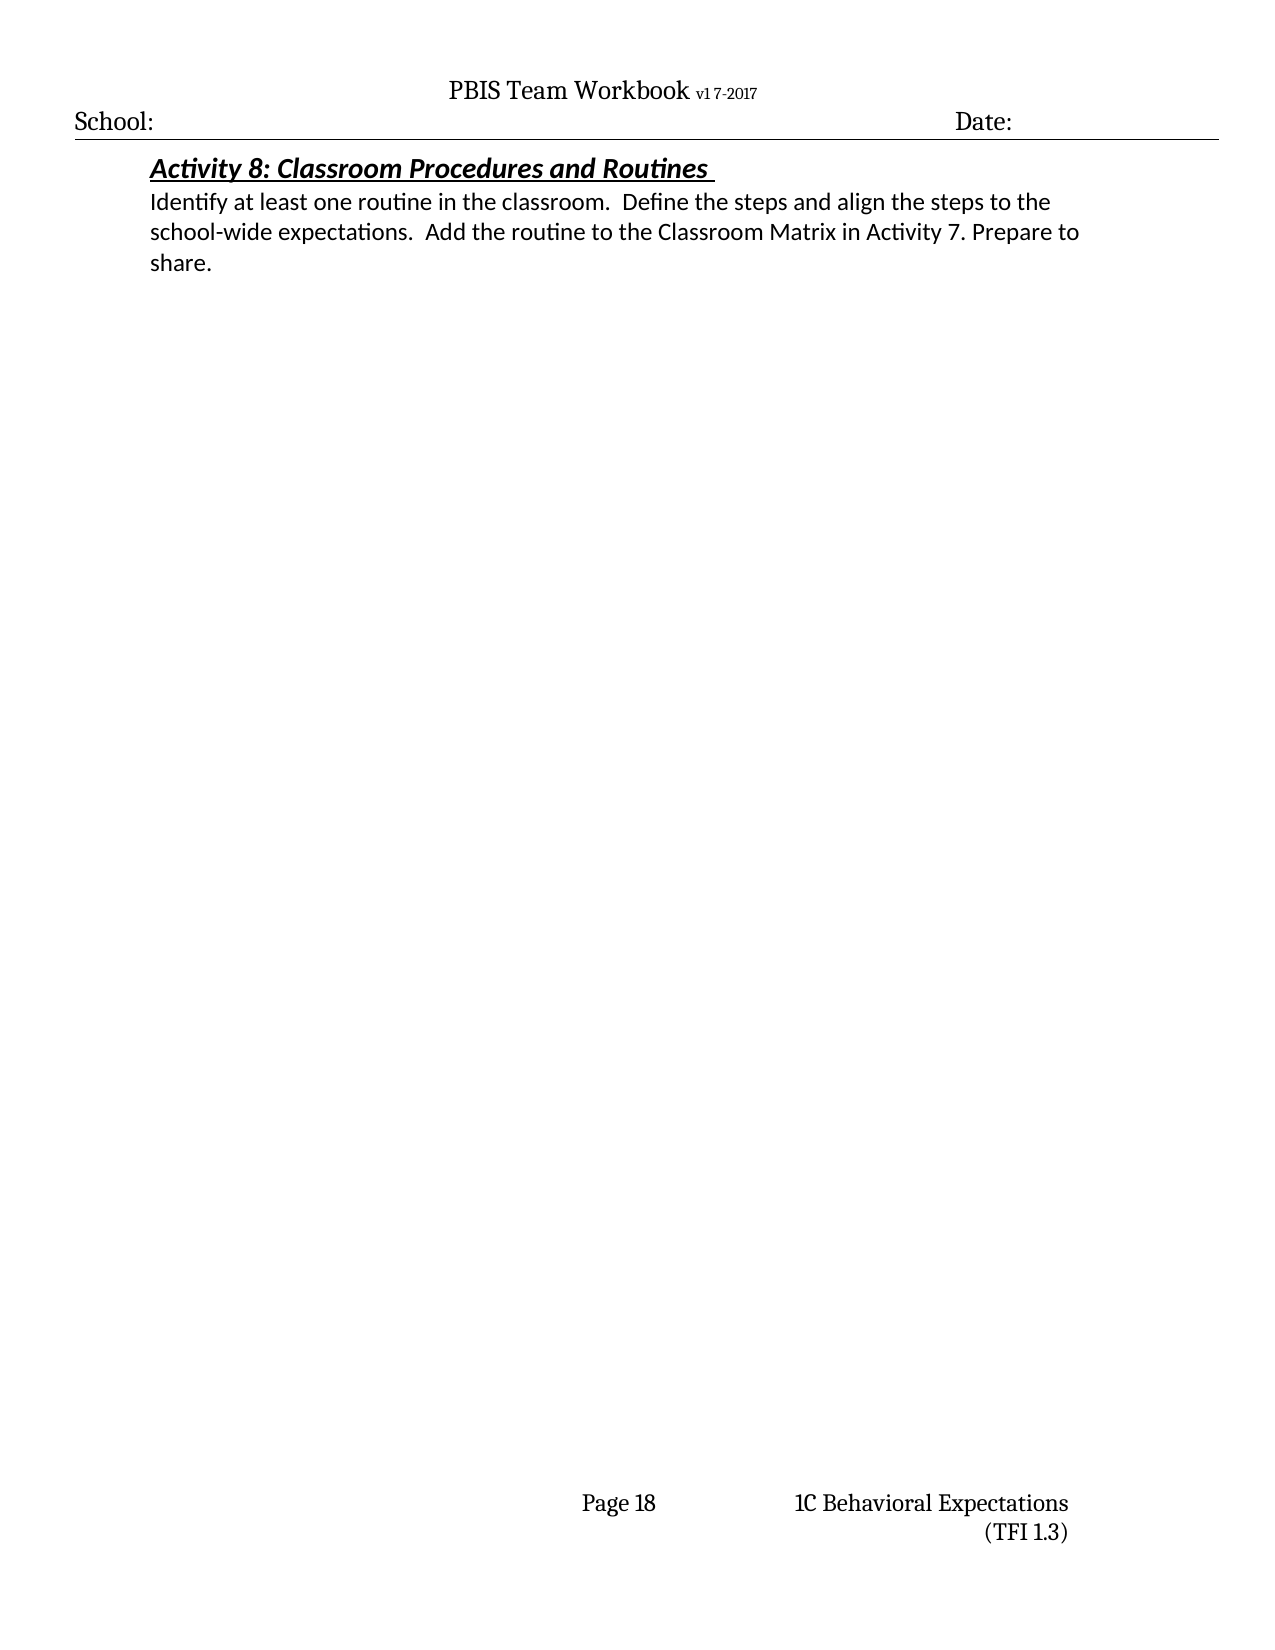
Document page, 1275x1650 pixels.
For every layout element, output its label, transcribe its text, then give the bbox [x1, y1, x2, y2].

text Identify at least one routine in the classroom. Define the steps and align the steps to the school-wide expectations. Add the routine to the Classroom Matrix in Activity 7. Prepare to share. [150, 186, 1125, 277]
text Activity 8: Classroom Procedures and Routines [150, 150, 1125, 186]
